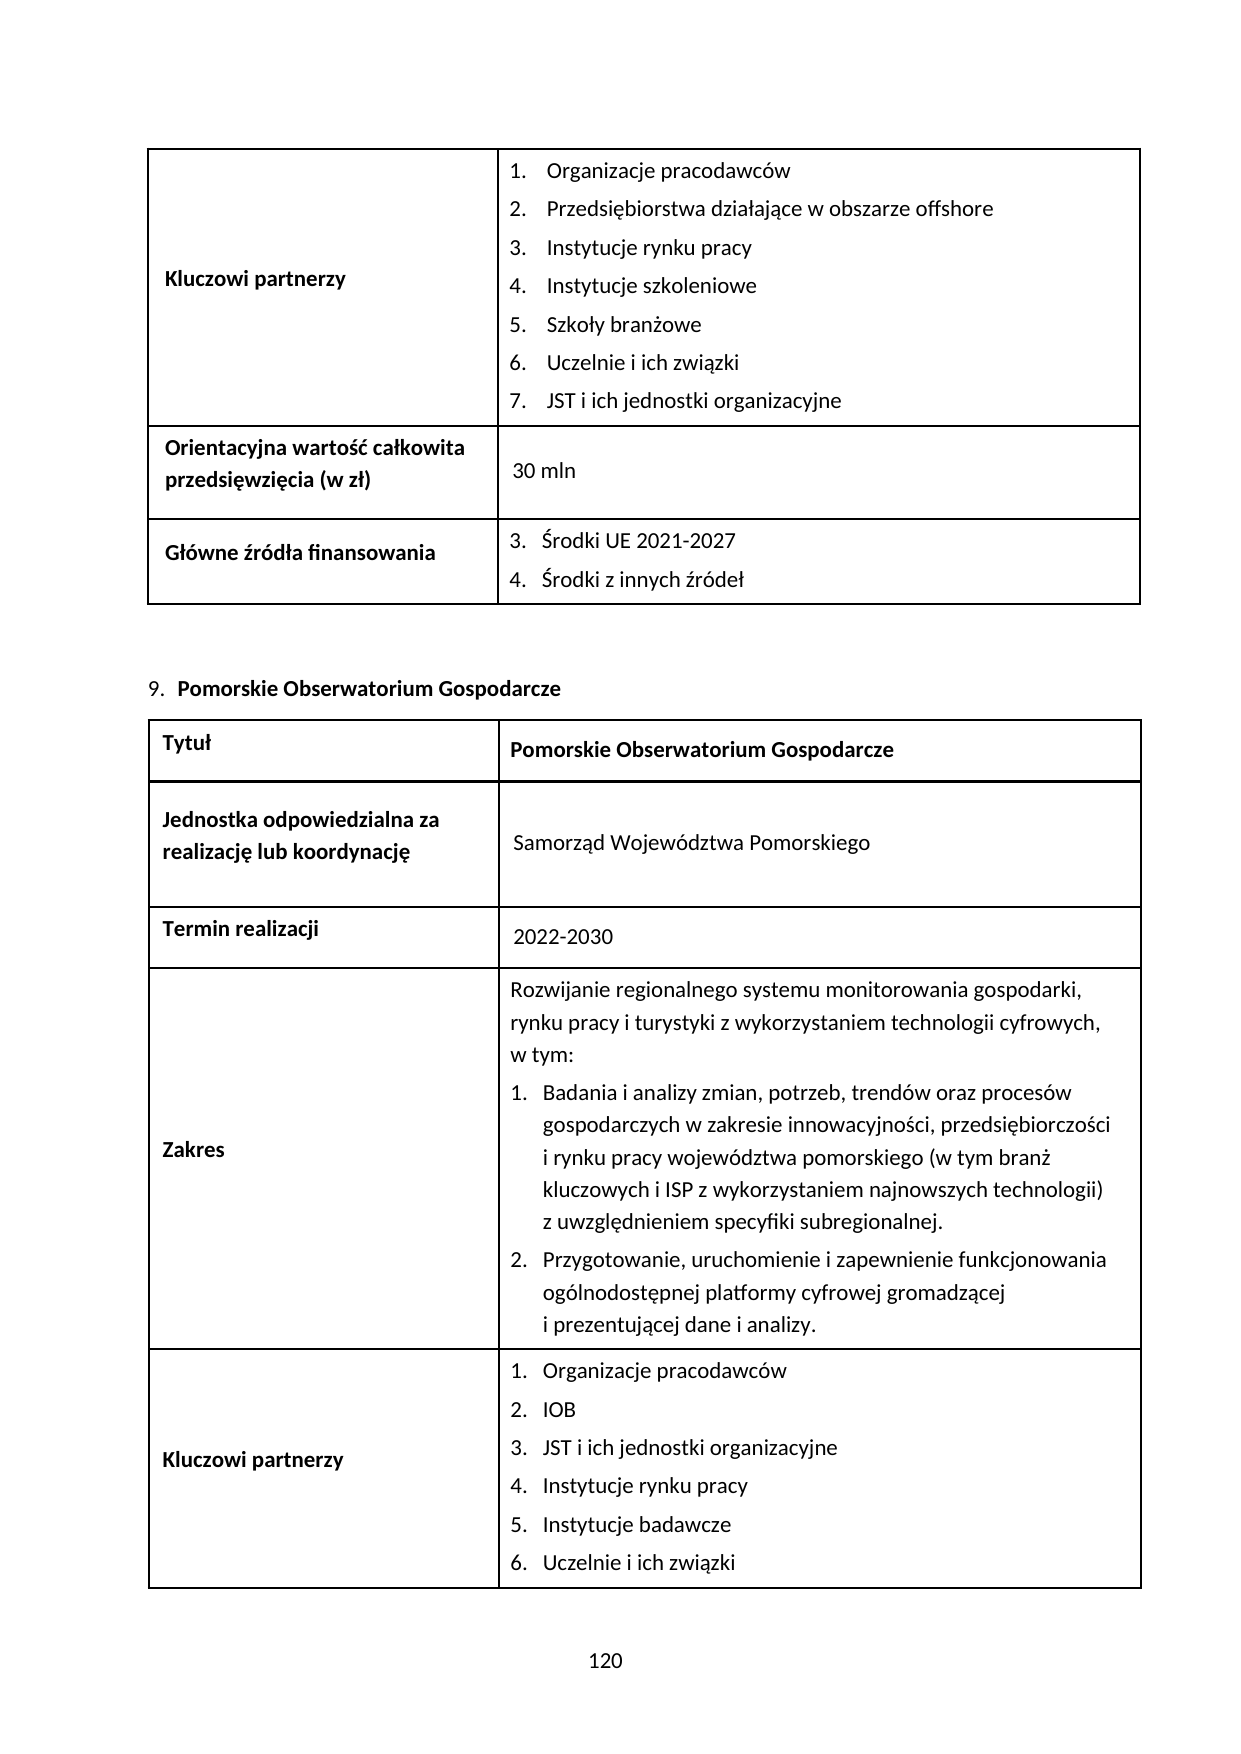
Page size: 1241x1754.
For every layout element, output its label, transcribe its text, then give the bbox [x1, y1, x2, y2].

table_cell 2022-2030 [500, 908, 1140, 967]
list Pomorskie Obserwatorium Gospodarcze [148, 674, 1057, 703]
table_header Pomorskie Obserwatorium Gospodarcze [500, 721, 1140, 780]
table_cell Termin realizacji [150, 908, 498, 967]
table_cell Organizacje pracodawców IOB JST i ich jednostki organizacyjne Instytucje rynku pracy Instytucje badawcze Uczelnie i ich związki [500, 1350, 1140, 1587]
table_cell Kluczowi partnerzy [150, 1350, 498, 1587]
table_cell Kluczowi partnerzy [149, 150, 497, 425]
table_cell Samorząd Województwa Pomorskiego [500, 783, 1140, 906]
table_cell Jednostka odpowiedzialna za realizację lub koordynację [150, 783, 498, 906]
table_header Tytuł [150, 721, 498, 780]
table_cell 30 mln [499, 427, 1139, 518]
table_cell Zakres [150, 969, 498, 1348]
table_cell Środki UE 2021-2027 Środki z innych źródeł [499, 520, 1139, 603]
table_cell Organizacje pracodawców Przedsiębiorstwa działające w obszarze offshore Instytucje rynku pracy Instytucje szkoleniowe Szkoły branżowe Uczelnie i ich związki JST i ich jednostki organizacyjne [499, 150, 1139, 425]
table_cell Rozwijanie regionalnego systemu monitorowania gospodarki, rynku pracy i turystyki z wykorzystaniem technologii cyfrowych, w tym: Badania i analizy zmian, potrzeb, trendów oraz procesów gospodarczych w zakresie innowacyjności, przedsiębiorczości i rynku pracy województwa pomorskiego (w tym branż kluczowych i ISP z wykorzystaniem najnowszych technologii) z uwzględnieniem specyfiki subregionalnej. Przygotowanie, uruchomienie i zapewnienie funkcjonowania ogólnodostępnej platformy cyfrowej gromadzącej i prezentującej dane i analizy. [500, 969, 1140, 1348]
table_cell Orientacyjna wartość całkowita przedsięwzięcia (w zł) [149, 427, 497, 518]
table_cell Główne źródła finansowania [149, 520, 497, 603]
